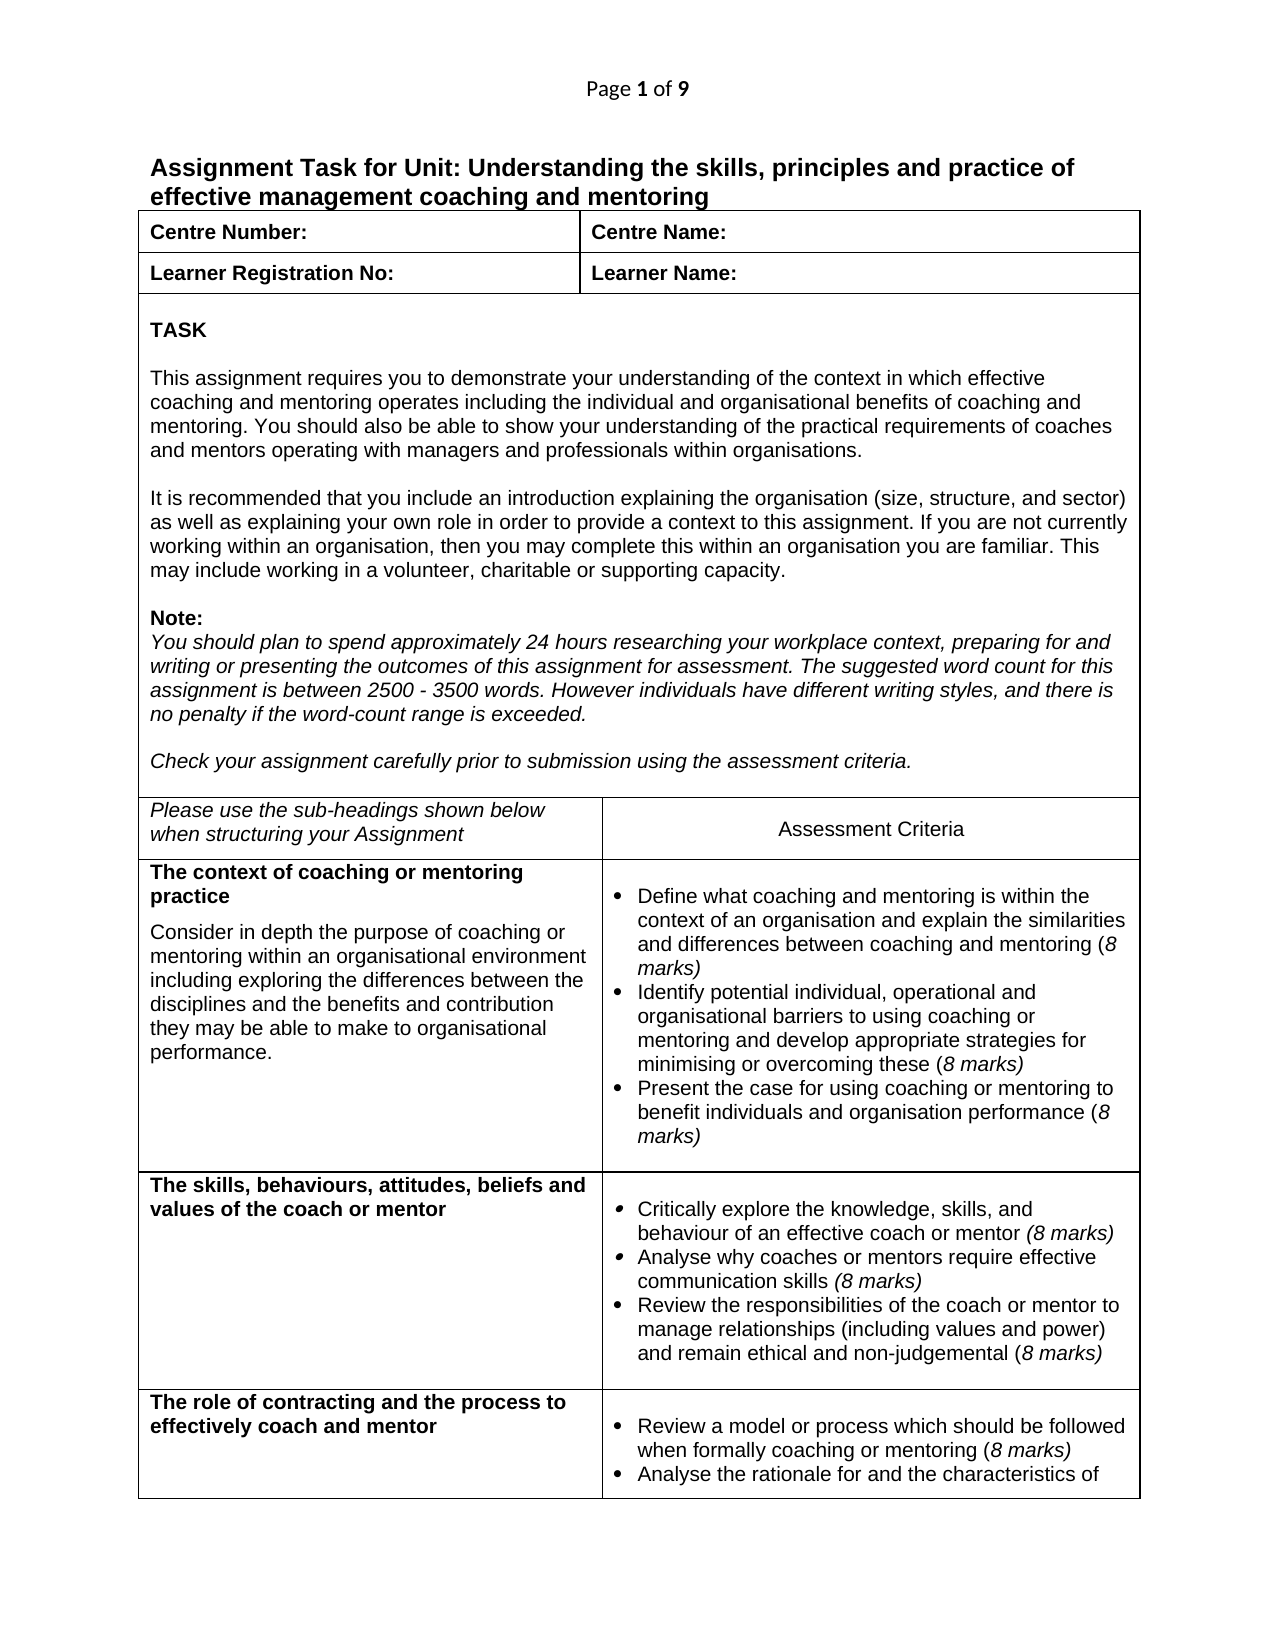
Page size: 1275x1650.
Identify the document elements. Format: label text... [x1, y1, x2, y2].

table_header Centre Number: [139, 211, 579, 252]
table_header Centre Name: [581, 211, 1139, 252]
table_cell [139, 1390, 602, 1498]
table_cell TASK This assignment requires you to demonstrate your understanding of the context in which effective coaching and mentoring operates including the individual and organisational benefits of coaching and mentoring. You should also be able to show your understanding of the practical requirements of coaches and mentors operating with managers and professionals within organisations. It is recommended that you include an introduction explaining the organisation (size, structure, and sector) as well as explaining your own role in order to provide a context to this assignment. If you are not currently working within an organisation, then you may complete this within an organisation you are familiar. This may include working in a volunteer, charitable or supporting capacity. Note: You should plan to spend approximately 24 hours researching your workplace context, preparing for and writing or presenting the outcomes of this assignment for assessment. The suggested word count for this assignment is between 2500 - 3500 words. However individuals have different writing styles, and there is no penalty if the word-count range is exceeded. Check your assignment carefully prior to submission using the assessment criteria. [139, 294, 1139, 797]
table_cell The context of coaching or mentoring practice Consider in depth the purpose of coaching or mentoring within an organisational environment including exploring the differences between the disciplines and the benefits and contribution they may be able to make to organisational performance. [139, 860, 602, 1171]
table_cell Learner Registration No: [139, 253, 579, 293]
table_cell The skills, behaviours, attitudes, beliefs and values of the coach or mentor [139, 1173, 602, 1388]
table_cell Define what coaching and mentoring is within the context of an organisation and explain the similarities and differences between coaching and mentoring (8 marks) Identify potential individual, operational and organisational barriers to using coaching or mentoring and develop appropriate strategies for minimising or overcoming these (8 marks) Present the case for using coaching or mentoring to benefit individuals and organisation performance (8 marks) [603, 860, 1139, 1171]
text Assignment Task for Unit: Understanding the skills, principles and practice of effective management coaching and mentoring [150, 153, 1125, 210]
table_cell Critically explore the knowledge, skills, and behaviour of an effective coach or mentor (8 marks) Analyse why coaches or mentors require effective communication skills (8 marks) Review the responsibilities of the coach or mentor to manage relationships (including values and power) and remain ethical and non-judgemental (8 marks) [603, 1173, 1139, 1388]
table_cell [603, 1390, 1139, 1498]
table_cell Please use the sub-headings shown below when structuring your Assignment [139, 798, 602, 859]
table_cell Learner Name: [581, 253, 1139, 293]
table_cell Assessment Criteria [603, 798, 1139, 859]
